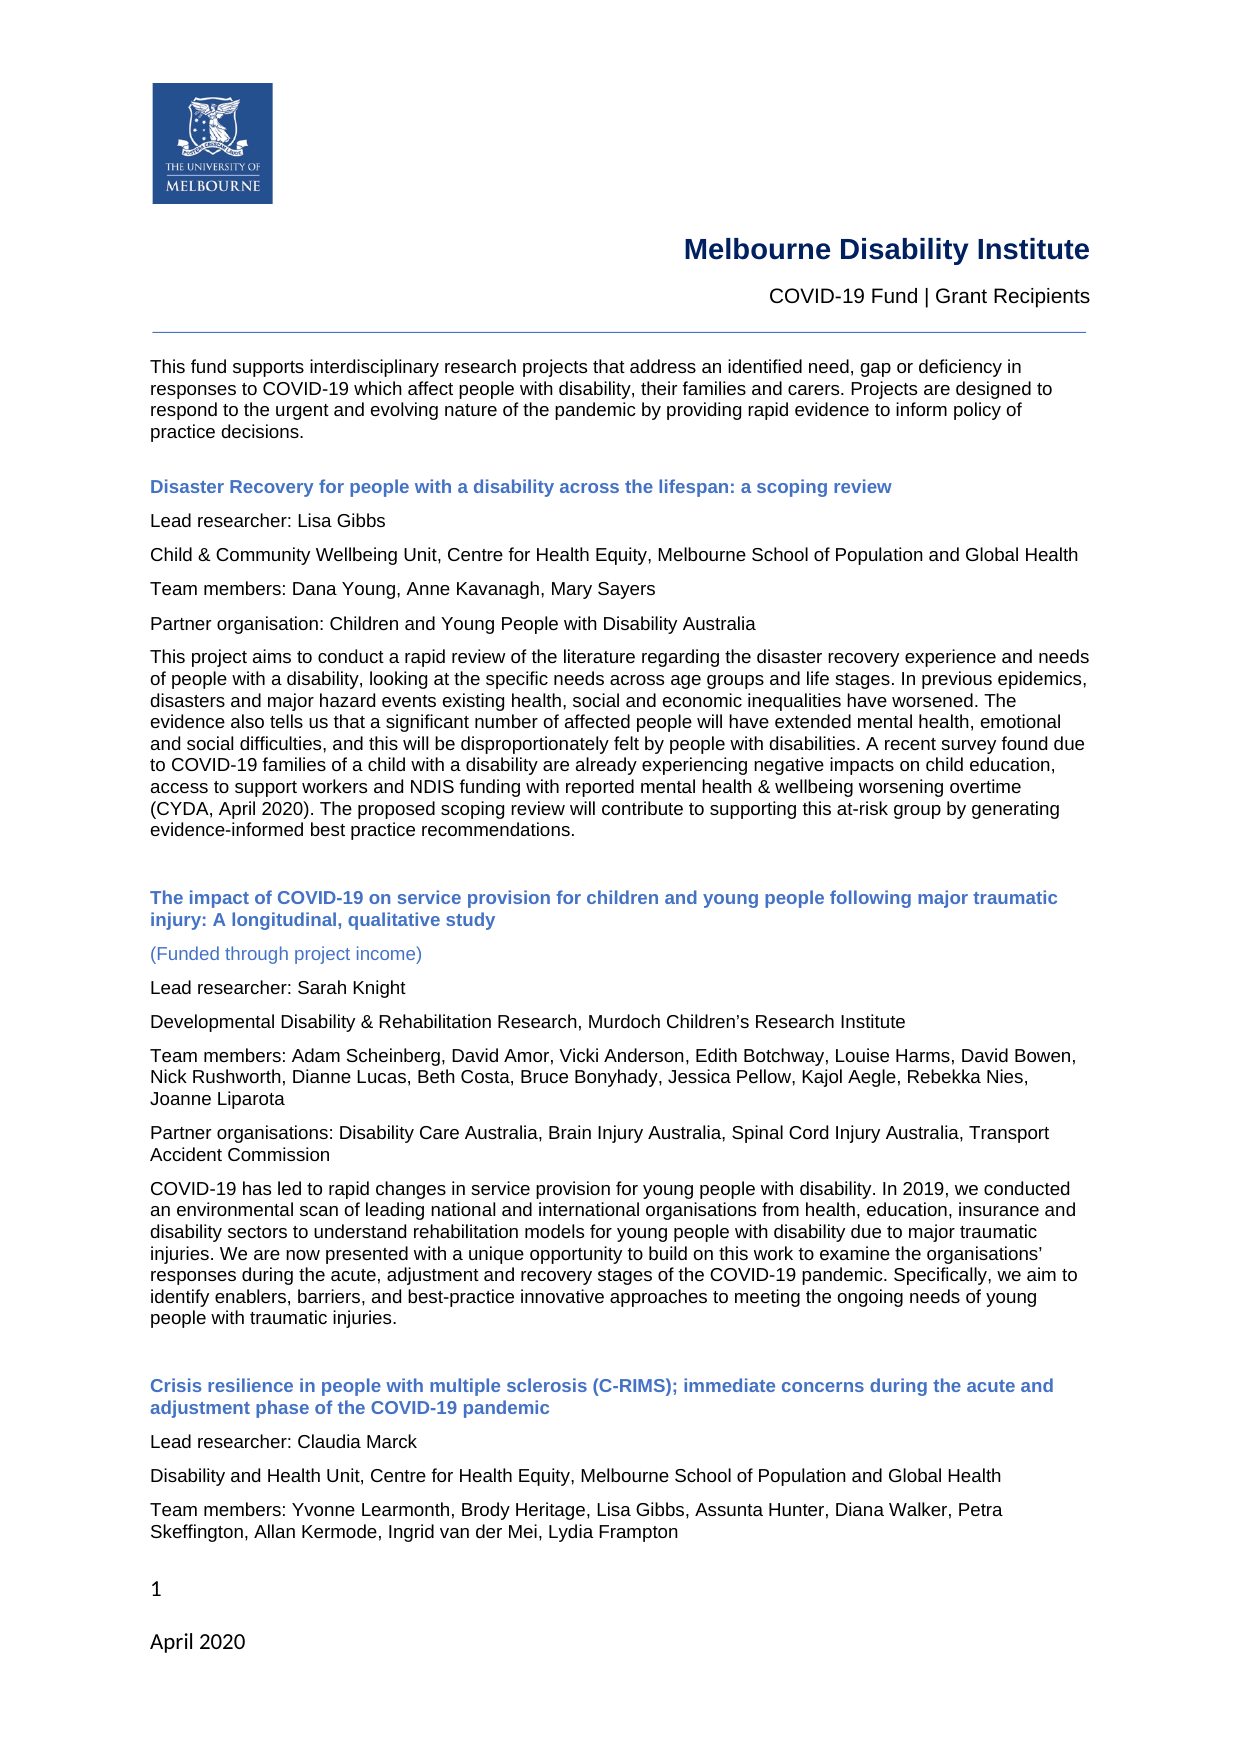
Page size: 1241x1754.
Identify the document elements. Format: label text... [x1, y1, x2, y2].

text Child & Community Wellbeing Unit, Centre for Health Equity, Melbourne School of Population and Global Health [150, 544, 1090, 566]
text This project aims to conduct a rapid review of the literature regarding the disaster recovery experience and needs of people with a disability, looking at the specific needs across age groups and life stages. In previous epidemics, disasters and major hazard events existing health, social and economic inequalities have worsened. The evidence also tells us that a significant number of affected people will have extended mental health, emotional and social difficulties, and this will be disproportionately felt by people with disabilities. A recent survey found due to COVID-19 families of a child with a disability are already experiencing negative impacts on child education, access to support workers and NDIS funding with reported mental health & wellbeing worsening overtime (CYDA, April 2020). The proposed scoping review will contribute to supporting this at-risk group by generating evidence-informed best practice recommendations. [150, 646, 1090, 840]
text Lead researcher: Sarah Knight [150, 977, 1090, 998]
text Team members: Dana Young, Anne Kavanagh, Mary Sayers [150, 578, 1090, 600]
text Lead researcher: Claudia Marck [150, 1431, 1090, 1452]
text Lead researcher: Lisa Gibbs [150, 510, 1090, 532]
text Disability and Health Unit, Centre for Health Equity, Melbourne School of Population and Global Health [150, 1465, 1090, 1486]
text (Funded through project income) [150, 943, 1090, 964]
text Partner organisation: Children and Young People with Disability Australia [150, 612, 1090, 634]
text The impact of COVID-19 on service provision for children and young people following major traumatic injury: A longitudinal, qualitative study [150, 887, 1090, 930]
text COVID-19 has led to rapid changes in service provision for young people with disability. In 2019, we conducted an environmental scan of leading national and international organisations from health, education, insurance and disability sectors to understand rehabilitation models for young people with disability due to major traumatic injuries. We are now presented with a unique opportunity to build on this work to examine the organisations’ responses during the acute, adjustment and recovery stages of the COVID-19 pandemic. Specifically, we aim to identify enablers, barriers, and best-practice innovative approaches to meeting the ongoing needs of young people with traumatic injuries. [150, 1178, 1090, 1328]
text Partner organisations: Disability Care Australia, Brain Injury Australia, Spinal Cord Injury Australia, Transport Accident Commission [150, 1122, 1090, 1165]
text Melbourne Disability Institute [150, 232, 1090, 266]
text Crisis resilience in people with multiple sclerosis (C-RIMS); immediate concerns during the acute and adjustment phase of the COVID-19 pandemic [150, 1375, 1090, 1418]
text Disaster Recovery for people with a disability across the lifespan: a scoping review [150, 476, 1090, 498]
text Team members: Adam Scheinberg, David Amor, Vicki Anderson, Edith Botchway, Louise Harms, David Bowen, Nick Rushworth, Dianne Lucas, Beth Costa, Bruce Bonyhady, Jessica Pellow, Kajol Aegle, Rebekka Nies, Joanne Liparota [150, 1045, 1090, 1109]
picture [152, 83, 273, 204]
text COVID-19 Fund | Grant Recipients [150, 283, 1090, 307]
text Developmental Disability & Rehabilitation Research, Murdoch Children’s Research Institute [150, 1011, 1090, 1032]
text Team members: Yvonne Learmonth, Brody Heritage, Lisa Gibbs, Assunta Hunter, Diana Walker, Petra Skeffington, Allan Kermode, Ingrid van der Mei, Lydia Frampton [150, 1499, 1090, 1542]
text This fund supports interdisciplinary research projects that address an identified need, gap or deficiency in responses to COVID-19 which affect people with disability, their families and carers. Projects are designed to respond to the urgent and evolving nature of the pandemic by providing rapid evidence to inform policy of practice decisions. [150, 332, 1090, 442]
